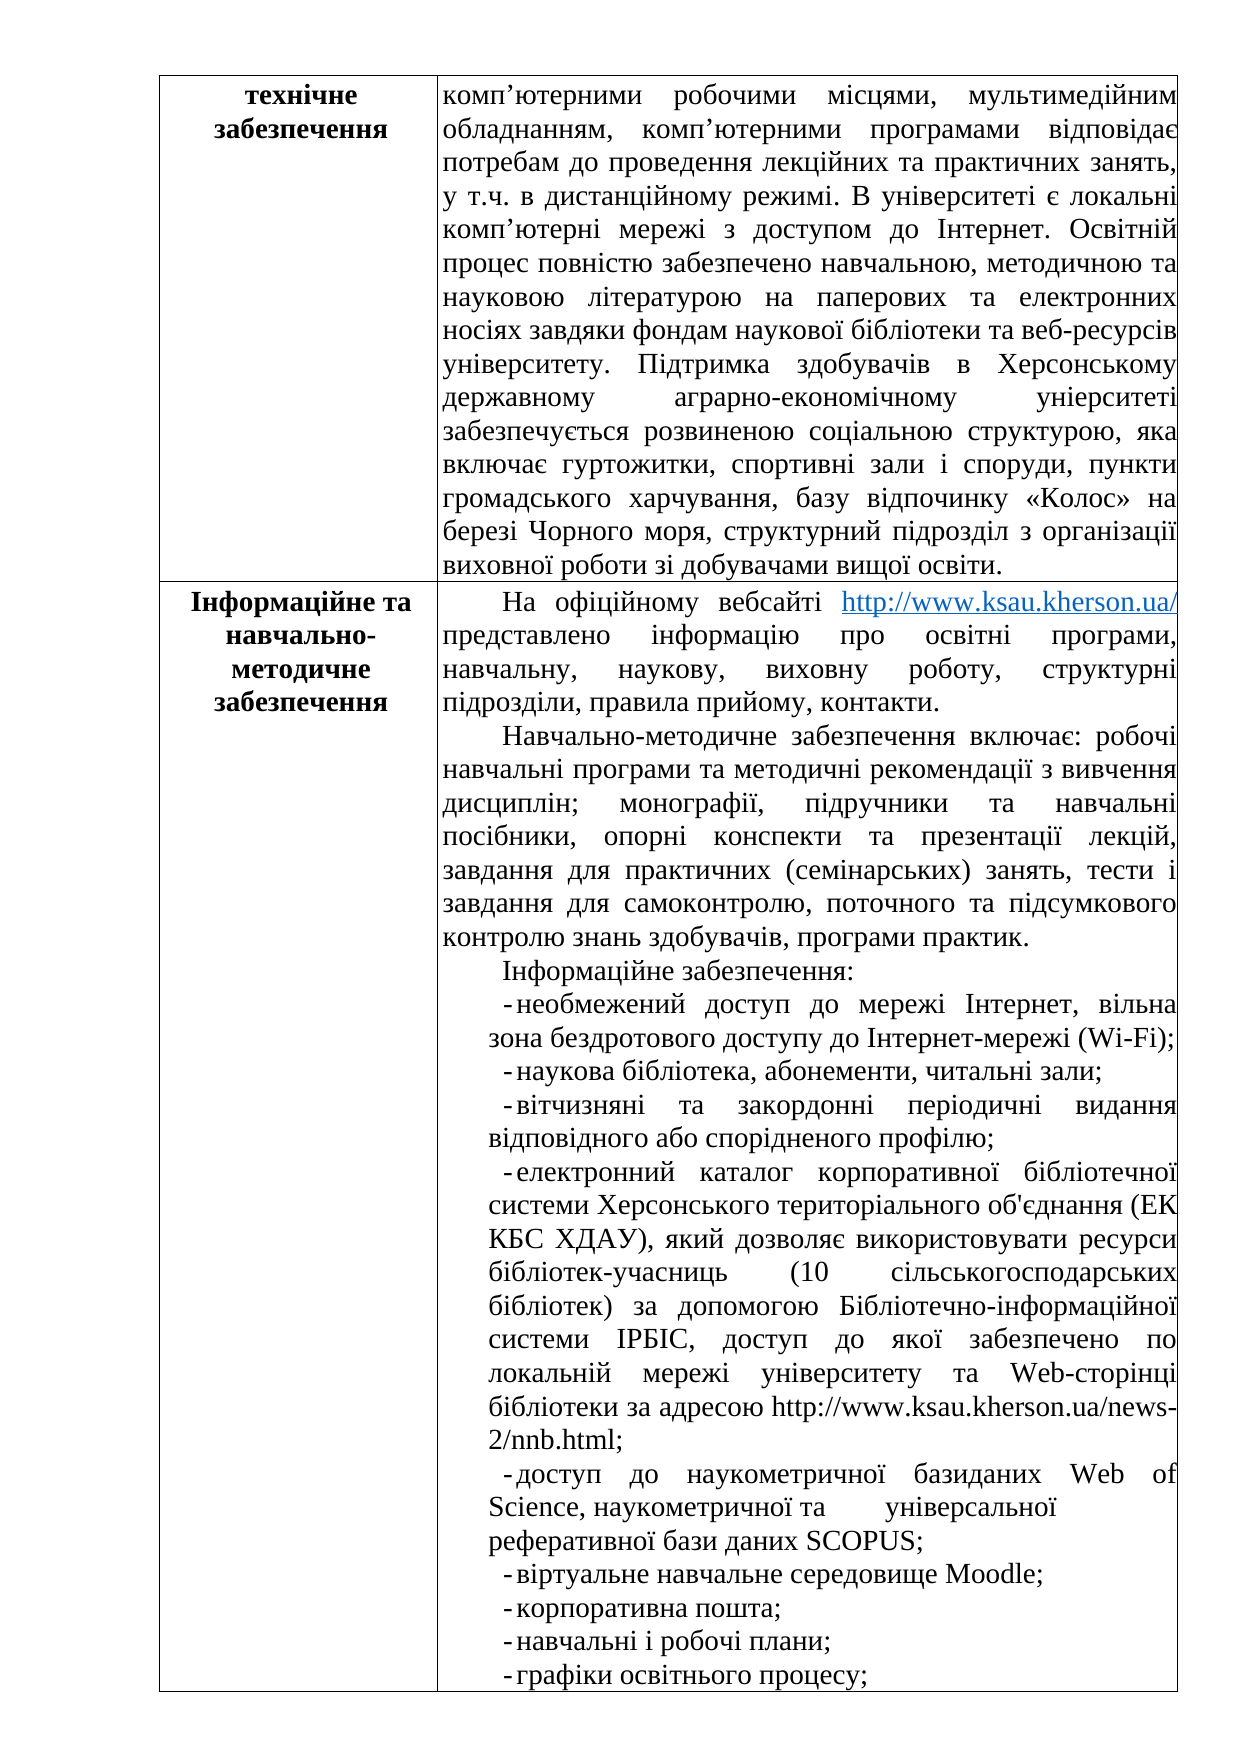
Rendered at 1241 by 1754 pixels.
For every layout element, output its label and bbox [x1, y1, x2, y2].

table_cell [438, 582, 1177, 1691]
table_cell [160, 76, 437, 581]
table_cell [438, 76, 1177, 581]
table_cell [160, 582, 437, 1691]
